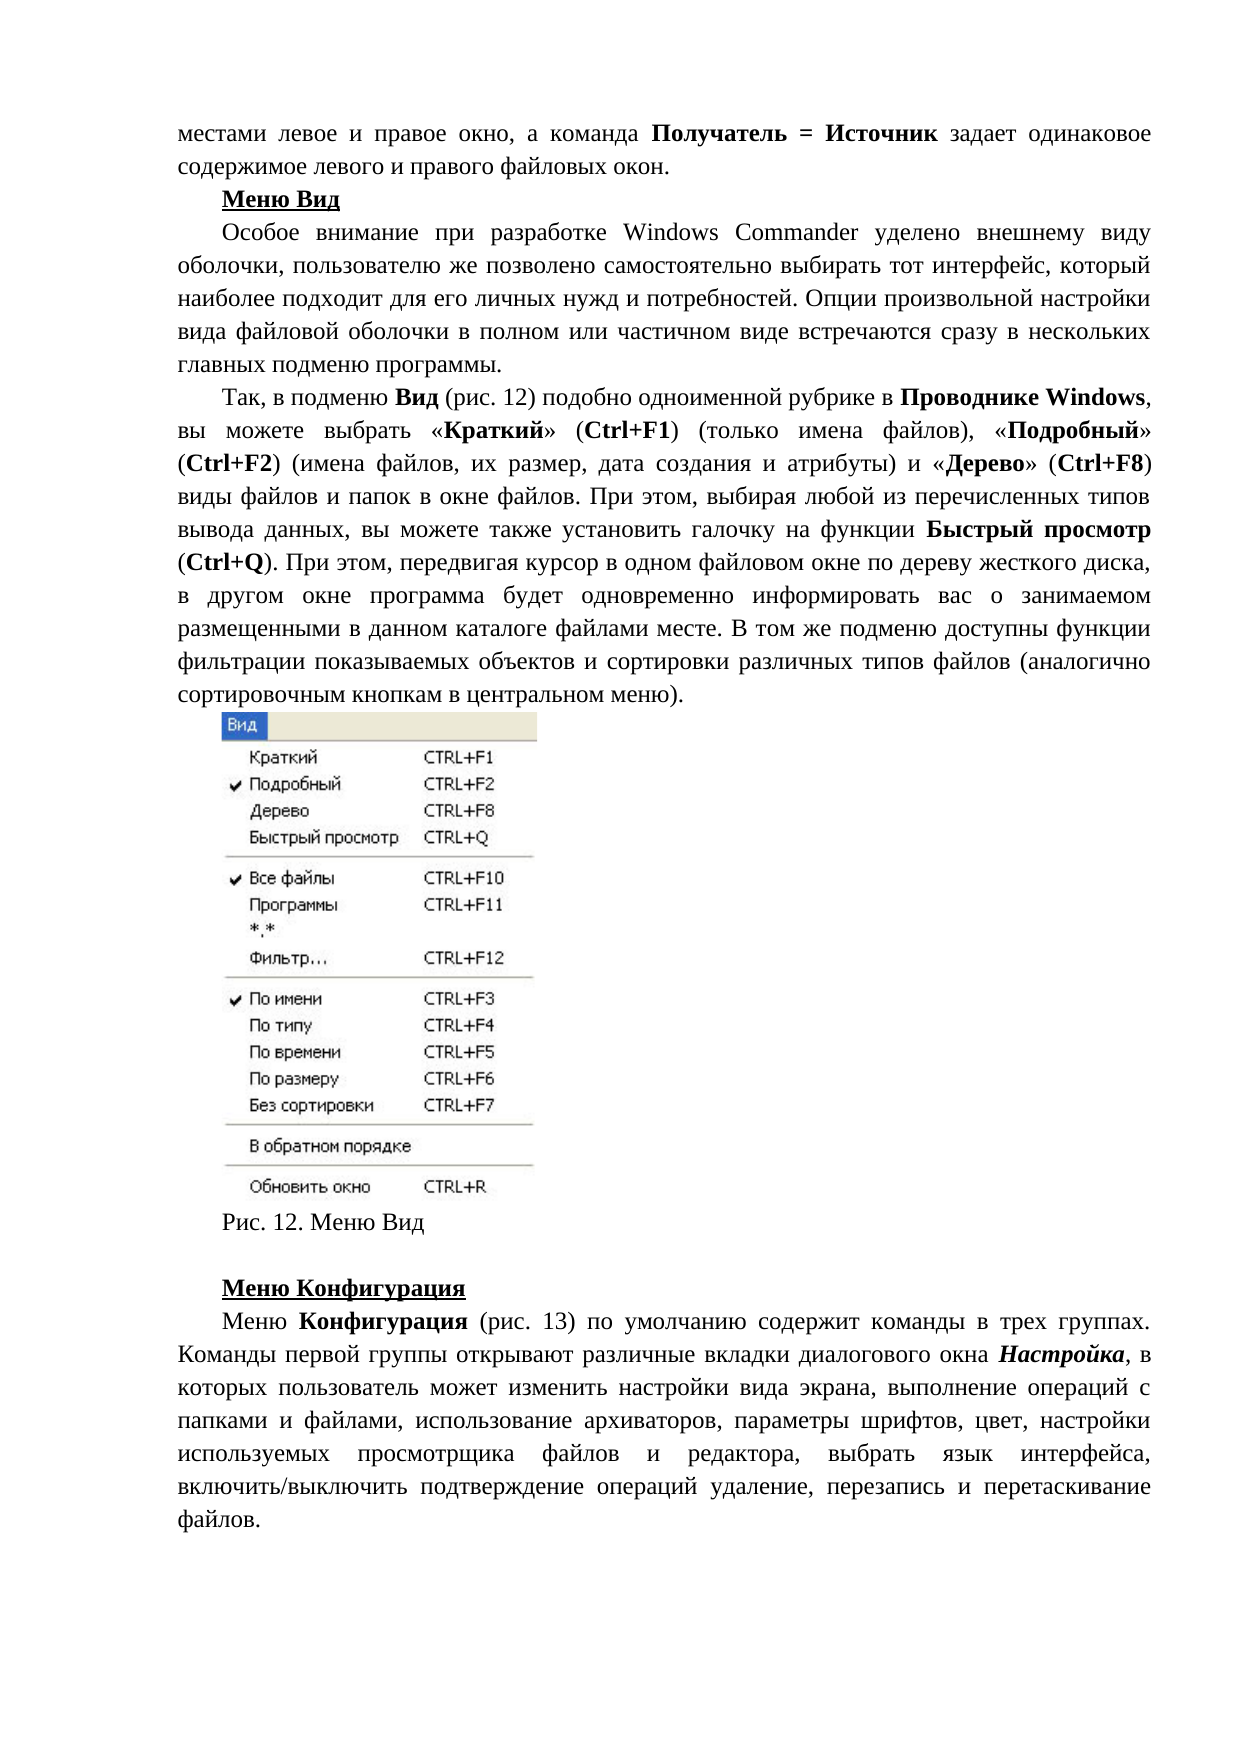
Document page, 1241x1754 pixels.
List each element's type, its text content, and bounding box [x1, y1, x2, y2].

text Меню Вид [177, 184, 1152, 213]
text Меню Конфигурация [177, 1273, 1152, 1302]
text Рис. 12. Меню Вид [177, 1207, 1152, 1236]
text Меню Конфигурация (рис. 13) по умолчанию содержит команды в трех группах. Команды первой группы открывают различные вкладки диалогового окна Настройка, в которых пользователь может изменить настройки вида экрана, выполнение операций с папками и файлами, использование архиваторов, параметры шрифтов, цвет, настройки используемых просмотрщика файлов и редактора, выбрать язык интерфейса, включить/выключить подтверждение операций удаление, перезапись и перетаскивание файлов. [177, 1306, 1152, 1533]
text Особое внимание при разработке Windows Commander уделено внешнему виду оболочки, пользователю же позволено самостоятельно выбирать тот интерфейс, который наиболее подходит для его личных нужд и потребностей. Опции произвольной настройки вида файловой оболочки в полном или частичном виде встречаются сразу в нескольких главных подменю программы. [177, 217, 1152, 378]
picture [221, 712, 538, 1204]
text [177, 118, 1152, 180]
text Так, в подменю Вид (рис. 12) подобно одноименной рубрике в Проводнике Windows, вы можете выбрать «Краткий» (Ctrl+F1) (только имена файлов), «Подробный» (Ctrl+F2) (имена файлов, их размер, дата создания и атрибуты) и «Дерево» (Ctrl+F8) виды файлов и папок в окне файлов. При этом, выбирая любой из перечисленных типов вывода данных, вы можете также установить галочку на функции Быстрый просмотр (Ctrl+Q). При этом, передвигая курсор в одном файловом окне по дереву жесткого диска, в другом окне программа будет одновременно информировать вас о занимаемом размещенными в данном каталоге файлами месте. В том же подменю доступны функции фильтрации показываемых объектов и сортировки различных типов файлов (аналогично сортировочным кнопкам в центральном меню). [177, 382, 1152, 708]
